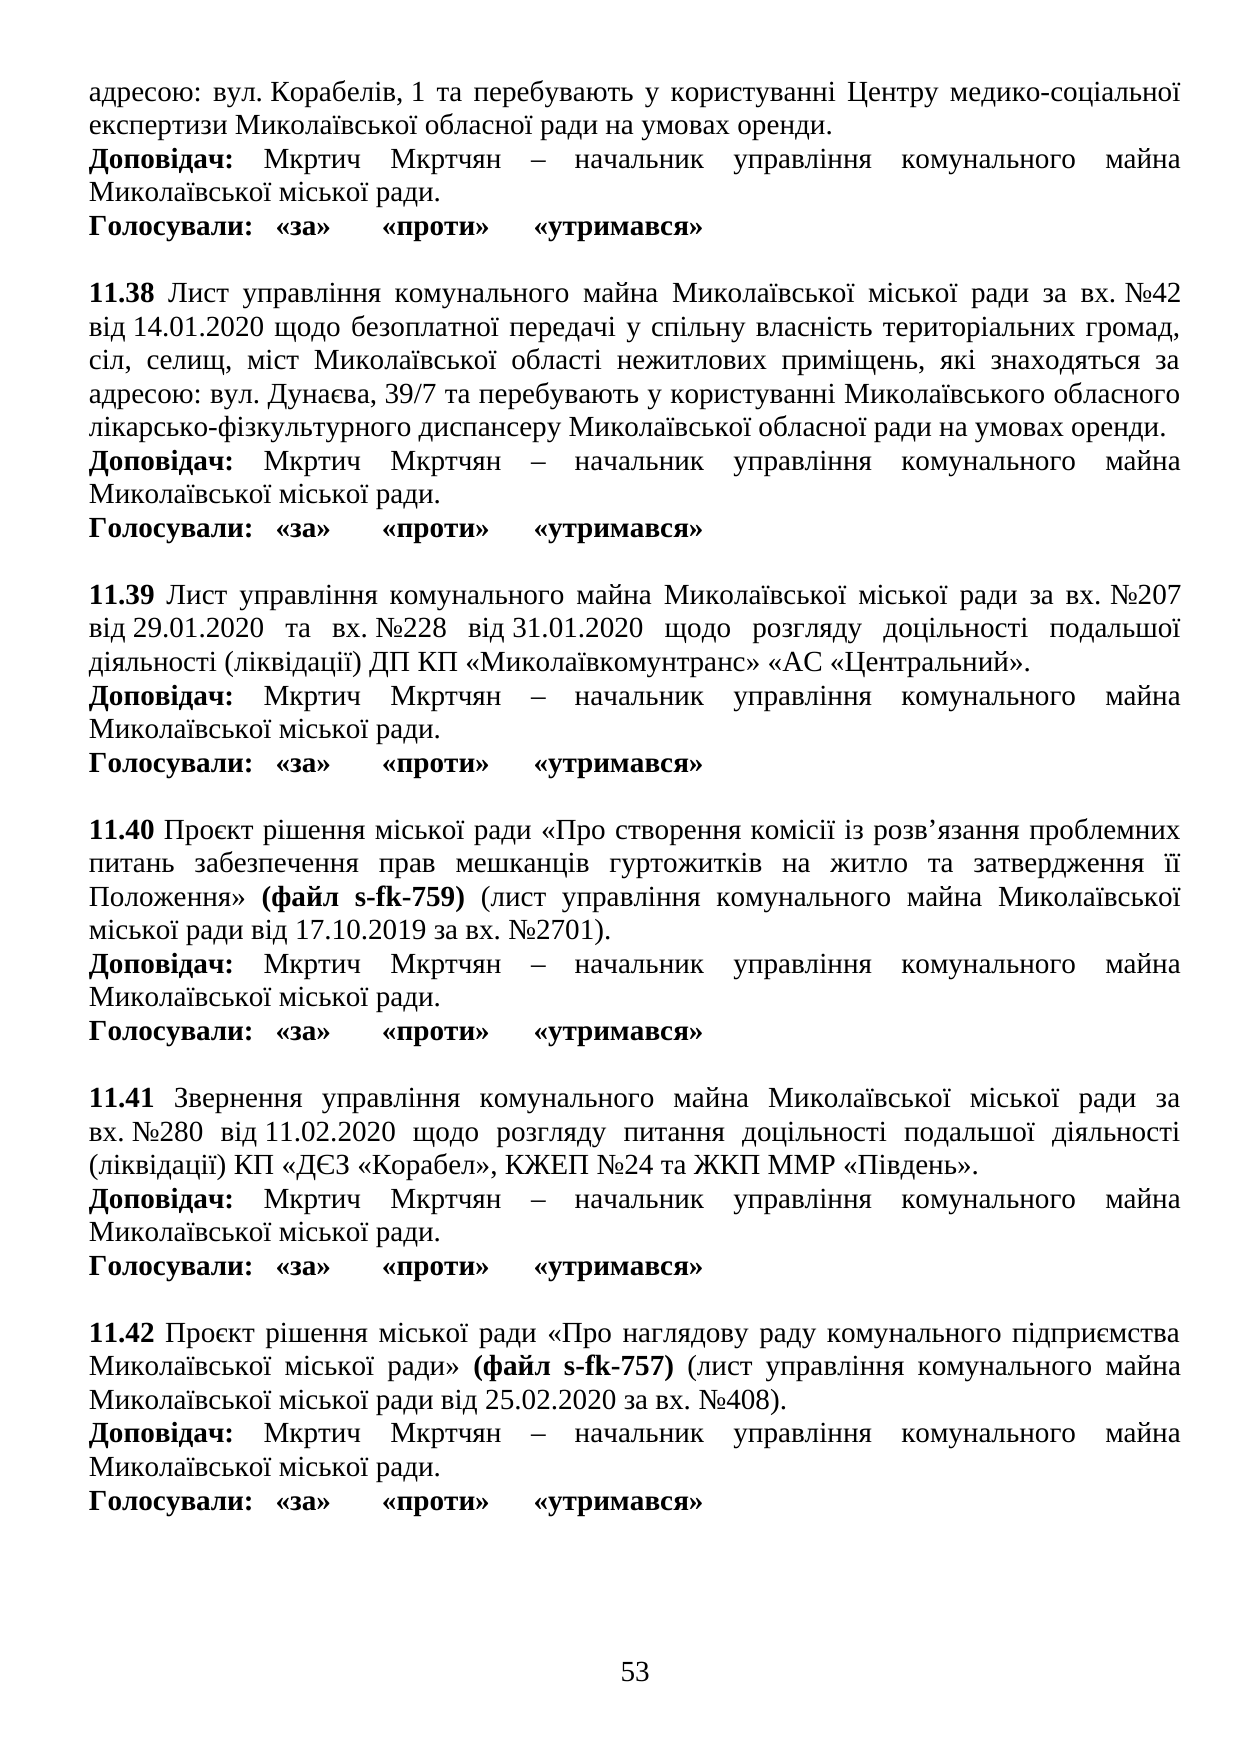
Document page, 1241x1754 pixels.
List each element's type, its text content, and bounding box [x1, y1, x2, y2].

text 11.39 Лист управління комунального майна Миколаївської міської ради за вх. №207 від 29.01.2020 та вх. №228 від 31.01.2020 щодо розгляду доцільності подальшої діяльності (ліквідації) ДП КП «Миколаївкомунтранс» «АС «Центральний». [89, 577, 1181, 678]
text Доповідач: Мкртич Мкртчян – начальник управління комунального майна Миколаївської міської ради. [89, 1181, 1181, 1248]
text Голосували: «за» «проти» «утримався» [89, 1013, 1181, 1047]
text Доповідач: Мкртич Мкртчян – начальник управління комунального майна Миколаївської міської ради. [89, 946, 1181, 1013]
text 11.40 Проєкт рішення міської ради «Про створення комісії із розв’язання проблемних питань забезпечення прав мешканців гуртожитків на житло та затвердження її Положення» (файл s-fk-759) (лист управління комунального майна Миколаївської міської ради від 17.10.2019 за вх. №2701). [89, 812, 1181, 946]
text 11.41 Звернення управління комунального майна Миколаївської міської ради за вх. №280 від 11.02.2020 щодо розгляду питання доцільності подальшої діяльності (ліквідації) КП «ДЄЗ «Корабел», КЖЕП №24 та ЖКП ММР «Південь». [89, 1080, 1181, 1181]
text Голосували: «за» «проти» «утримався» [89, 745, 1181, 778]
text Голосували: «за» «проти» «утримався» [89, 1483, 1181, 1516]
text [89, 74, 1181, 141]
text 11.38 Лист управління комунального майна Миколаївської міської ради за вх. №42 від 14.01.2020 щодо безоплатної передачі у спільну власність територіальних громад, сіл, селищ, міст Миколаївської області нежитлових приміщень, які знаходяться за адресою: вул. Дунаєва, 39/7 та перебувають у користуванні Миколаївського обласного лікарсько-фізкультурного диспансеру Миколаївської обласної ради на умовах оренди. [89, 275, 1181, 443]
text Доповідач: Мкртич Мкртчян – начальник управління комунального майна Миколаївської міської ради. [89, 141, 1181, 208]
text Доповідач: Мкртич Мкртчян – начальник управління комунального майна Миколаївської міської ради. [89, 678, 1181, 745]
text Доповідач: Мкртич Мкртчян – начальник управління комунального майна Миколаївської міської ради. [89, 443, 1181, 510]
text Голосували: «за» «проти» «утримався» [89, 1248, 1181, 1281]
text 11.42 Проєкт рішення міської ради «Про наглядову раду комунального підприємства Миколаївської міської ради» (файл s-fk-757) (лист управління комунального майна Миколаївської міської ради від 25.02.2020 за вх. №408). [89, 1315, 1181, 1416]
text Доповідач: Мкртич Мкртчян – начальник управління комунального майна Миколаївської міської ради. [89, 1416, 1181, 1483]
text Голосували: «за» «проти» «утримався» [89, 208, 1181, 242]
text Голосували: «за» «проти» «утримався» [89, 510, 1181, 543]
